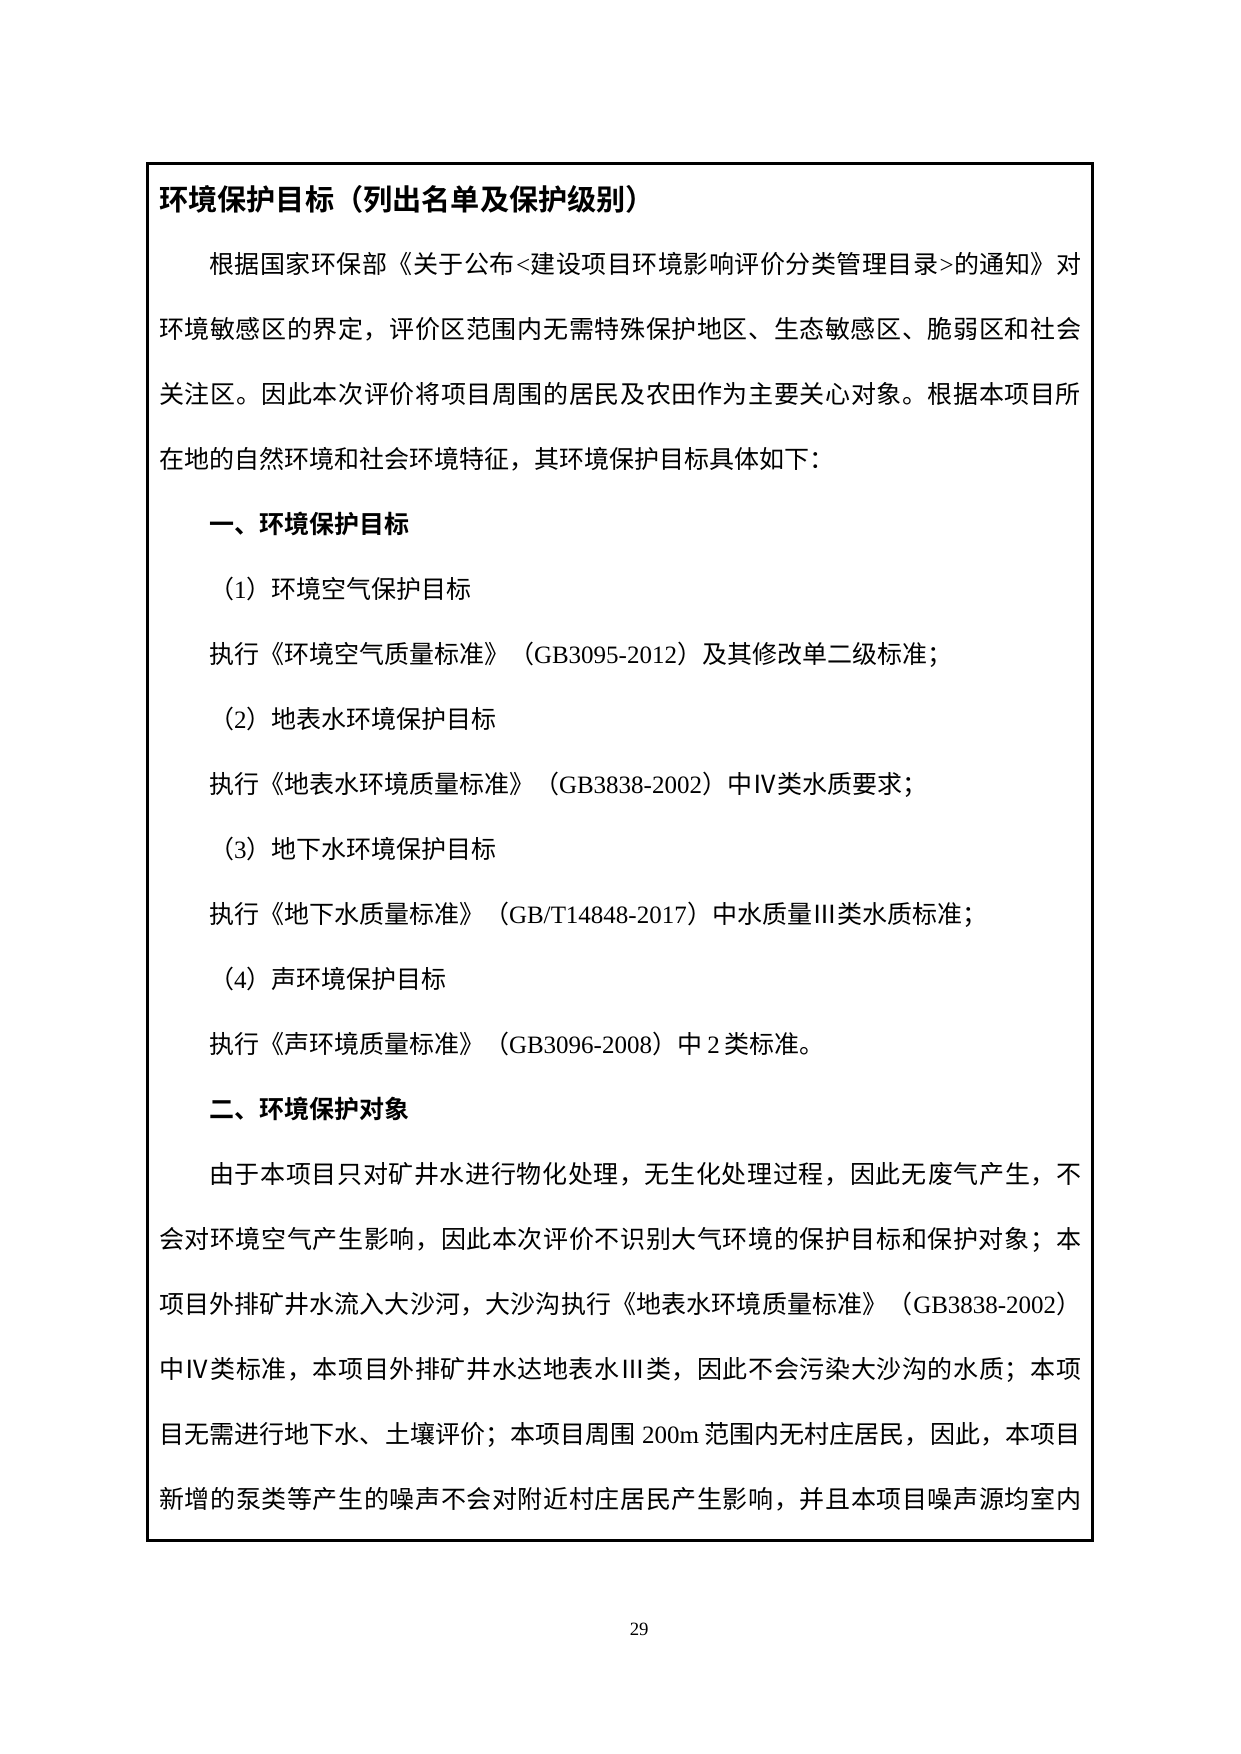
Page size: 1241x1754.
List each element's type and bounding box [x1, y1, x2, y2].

table_cell [149, 165, 1091, 1539]
